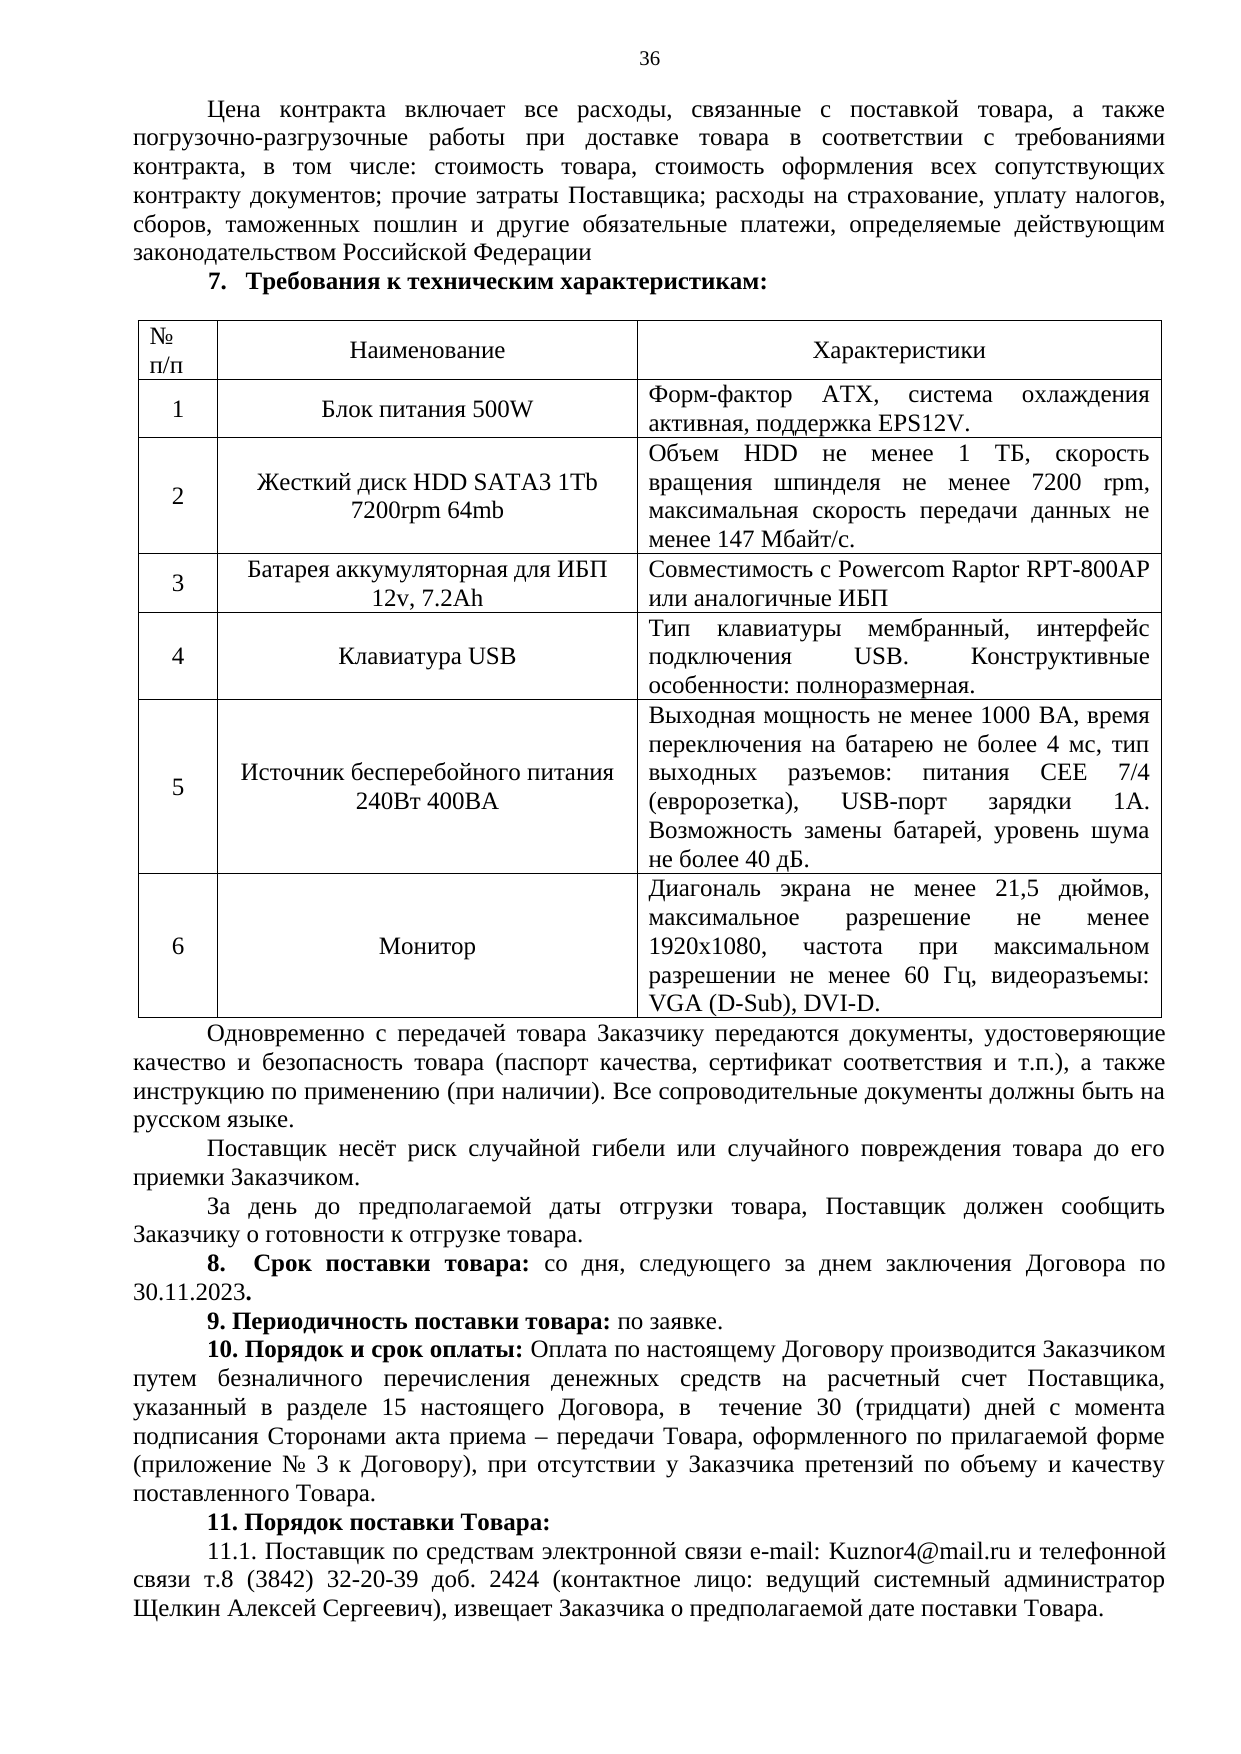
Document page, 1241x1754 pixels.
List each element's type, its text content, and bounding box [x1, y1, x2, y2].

table_header Наименование [218, 321, 637, 378]
table_cell Совместимость с Powercom Raptor RPT-800AP или аналогичные ИБП [638, 554, 1161, 612]
text За день до предполагаемой даты отгрузки товара, Поставщик должен сообщить Заказчику о готовности к отгрузке товара. [133, 1191, 1166, 1248]
list Требования к техническим характеристикам: [208, 266, 1166, 295]
table_cell Объем HDD не менее 1 ТБ, скорость вращения шпинделя не менее 7200 rpm, максимальная скорость передачи данных не менее 147 Мбайт/с. [638, 438, 1161, 553]
table_cell Источник бесперебойного питания 240Вт 400ВА [218, 700, 637, 872]
table_cell Тип клавиатуры мембранный, интерфейс подключения USB. Конструктивные особенности: полноразмерная. [638, 613, 1161, 699]
table_cell Блок питания 500W [218, 380, 637, 437]
table_header № п/п [139, 321, 217, 378]
table_cell Батарея аккумуляторная для ИБП 12v, 7.2Ah [218, 554, 637, 612]
table_cell Диагональ экрана не менее 21,5 дюймов, максимальное разрешение не менее 1920х1080, частота при максимальном разрешении не менее 60 Гц, видеоразъемы: VGA (D-Sub), DVI-D. [638, 874, 1161, 1017]
text 9. Периодичность поставки товара: по заявке. [133, 1306, 1166, 1334]
table_cell 4 [139, 613, 217, 699]
table_cell Монитор [218, 874, 637, 1017]
text Одновременно с передачей товара Заказчику передаются документы, удостоверяющие качество и безопасность товара (паспорт качества, сертификат соответствия и т.п.), а также инструкцию по применению (при наличии). Все сопроводительные документы должны быть на русском языке. [133, 1018, 1166, 1133]
text Поставщик несёт риск случайной гибели или случайного повреждения товара до его приемки Заказчиком. [133, 1133, 1166, 1191]
table_header Характеристики [638, 321, 1161, 378]
table_cell Жесткий диск HDD SATA3 1Tb 7200rpm 64mb [218, 438, 637, 553]
text Цена контракта включает все расходы, связанные с поставкой товара, а также погрузочно-разгрузочные работы при доставке товара в соответствии с требованиями контракта, в том числе: стоимость товара, стоимость оформления всех сопутствующих контракту документов; прочие затраты Поставщика; расходы на страхование, уплату налогов, сборов, таможенных пошлин и другие обязательные платежи, определяемые действующим законодательством Российской Федерации [133, 94, 1166, 266]
text 10. Порядок и срок оплаты: Оплата по настоящему Договору производится Заказчиком путем безналичного перечисления денежных средств на расчетный счет Поставщика, указанный в разделе 15 настоящего Договора, в течение 30 (тридцати) дней с момента подписания Сторонами акта приема – передачи Товара, оформленного по прилагаемой форме (приложение № 3 к Договору), при отсутствии у Заказчика претензий по объему и качеству поставленного Товара. [133, 1334, 1166, 1507]
table_cell 2 [139, 438, 217, 553]
table_cell 5 [139, 700, 217, 872]
text 11.1. Поставщик по средствам электронной связи e-mail: Kuznor4@mail.ru и телефонной связи т.8 (3842) 32-20-39 доб. 2424 (контактное лицо: ведущий системный администратор Щелкин Алексей Сергеевич), извещает Заказчика о предполагаемой дате поставки Товара. [133, 1536, 1166, 1622]
table_cell Выходная мощность не менее 1000 BA, время переключения на батарею не более 4 мс, тип выходных разъемов: питания CEE 7/4 (евророзетка), USB-порт зарядки 1A. Возможность замены батарей, уровень шума не более 40 дБ. [638, 700, 1161, 872]
table_cell Клавиатура USB [218, 613, 637, 699]
table_cell 1 [139, 380, 217, 437]
table_cell 6 [139, 874, 217, 1017]
table_cell 3 [139, 554, 217, 612]
table_cell Форм-фактор ATX, система охлаждения активная, поддержка EPS12V. [638, 380, 1161, 437]
text 8. Срок поставки товара: со дня, следующего за днем заключения Договора по 30.11.2023. [133, 1248, 1166, 1306]
text 11. Порядок поставки Товара: [133, 1507, 1166, 1536]
